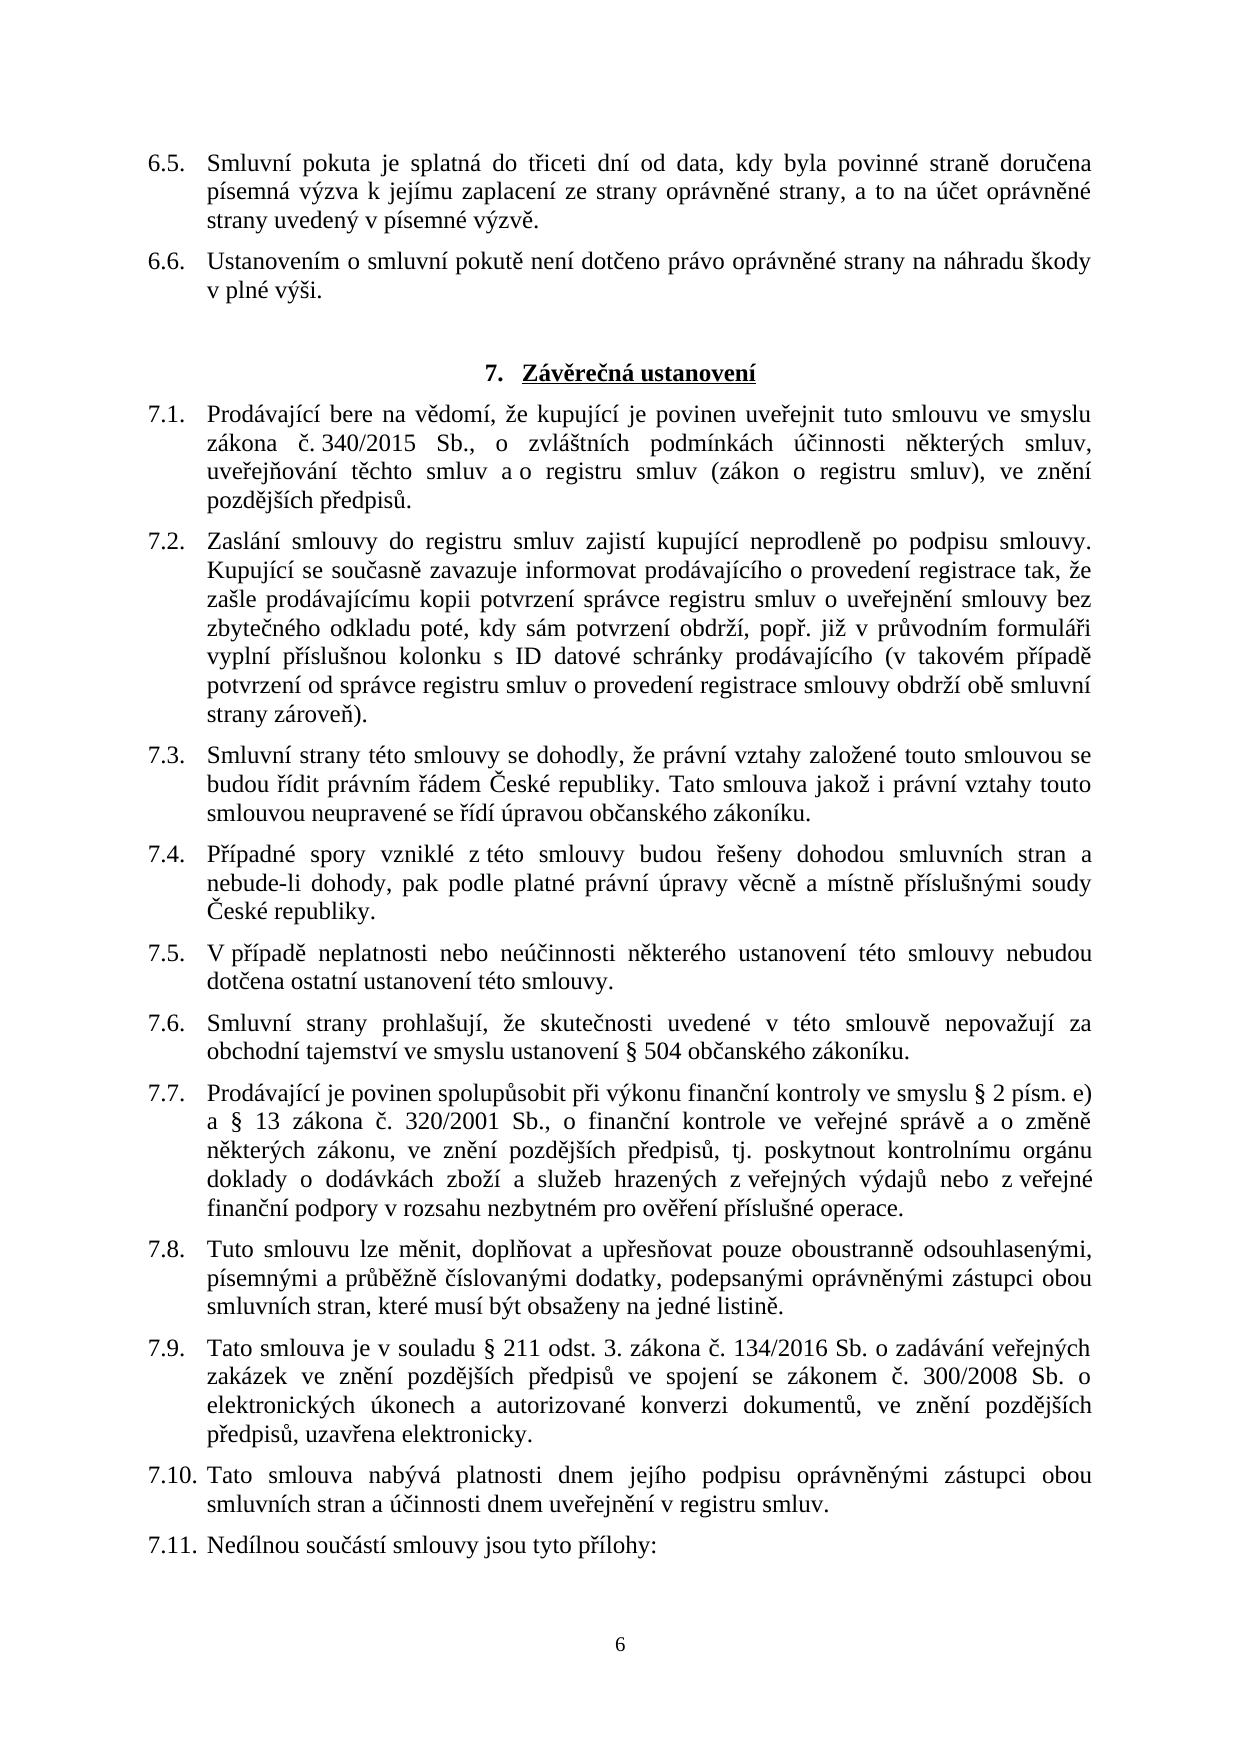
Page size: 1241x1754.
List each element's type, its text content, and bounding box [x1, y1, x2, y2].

text Případné spory vzniklé z této smlouvy budou řešeny dohodou smluvních stran a nebude-li dohody, pak podle platné právní úpravy věcně a místně příslušnými soudy České republiky. [148, 839, 1093, 925]
text Ustanovením o smluvní pokutě není dotčeno právo oprávněné strany na náhradu škody v plné výši. [148, 246, 1093, 304]
text Smluvní pokuta je splatná do třiceti dní od data, kdy byla povinné straně doručena písemná výzva k jejímu zaplacení ze strany oprávněné strany, a to na účet oprávněné strany uvedený v písemné výzvě. [148, 148, 1093, 234]
text Prodávající je povinen spolupůsobit při výkonu finanční kontroly ve smyslu § 2 písm. e) a § 13 zákona č. 320/2001 Sb., o finanční kontrole ve veřejné správě a o změně některých zákonu, ve znění pozdějších předpisů, tj. poskytnout kontrolnímu orgánu doklady o dodávkách zboží a služeb hrazených z veřejných výdajů nebo z veřejné finanční podpory v rozsahu nezbytném pro ověření příslušné operace. [148, 1078, 1093, 1221]
text Smluvní strany této smlouvy se dohodly, že právní vztahy založené touto smlouvou se budou řídit právním řádem České republiky. Tato smlouva jakož i právní vztahy touto smlouvou neupravené se řídí úpravou občanského zákoníku. [148, 740, 1093, 826]
text Tuto smlouvu lze měnit, doplňovat a upřesňovat pouze oboustranně odsouhlasenými, písemnými a průběžně číslovanými dodatky, podepsanými oprávněnými zástupci obou smluvních stran, které musí být obsaženy na jedné listině. [148, 1234, 1093, 1320]
text Tato smlouva nabývá platnosti dnem jejího podpisu oprávněnými zástupci obou smluvních stran a účinnosti dnem uveřejnění v registru smluv. [148, 1460, 1093, 1518]
text Prodávající bere na vědomí, že kupující je povinen uveřejnit tuto smlouvu ve smyslu zákona č. 340/2015 Sb., o zvláštních podmínkách účinnosti některých smluv, uveřejňování těchto smluv a o registru smluv (zákon o registru smluv), ve znění pozdějších předpisů. [148, 399, 1093, 514]
text Zaslání smlouvy do registru smluv zajistí kupující neprodleně po podpisu smlouvy. Kupující se současně zavazuje informovat prodávajícího o provedení registrace tak, že zašle prodávajícímu kopii potvrzení správce registru smluv o uveřejnění smlouvy bez zbytečného odkladu poté, kdy sám potvrzení obdrží, popř. již v průvodním formuláři vyplní příslušnou kolonku s ID datové schránky prodávajícího (v takovém případě potvrzení od správce registru smluv o provedení registrace smlouvy obdrží obě smluvní strany zároveň). [148, 526, 1093, 728]
text Smluvní strany prohlašují, že skutečnosti uvedené v této smlouvě nepovažují za obchodní tajemství ve smyslu ustanovení § 504 občanského zákoníku. [148, 1008, 1093, 1065]
text Nedílnou součástí smlouvy jsou tyto přílohy: [148, 1530, 1093, 1559]
text Závěrečná ustanovení [148, 358, 1093, 386]
text V případě neplatnosti nebo neúčinnosti některého ustanovení této smlouvy nebudou dotčena ostatní ustanovení této smlouvy. [148, 938, 1093, 995]
text Tato smlouva je v souladu § 211 odst. 3. zákona č. 134/2016 Sb. o zadávání veřejných zakázek ve znění pozdějších předpisů ve spojení se zákonem č. 300/2008 Sb. o elektronických úkonech a autorizované konverzi dokumentů, ve znění pozdějších předpisů, uzavřena elektronicky. [148, 1333, 1093, 1448]
